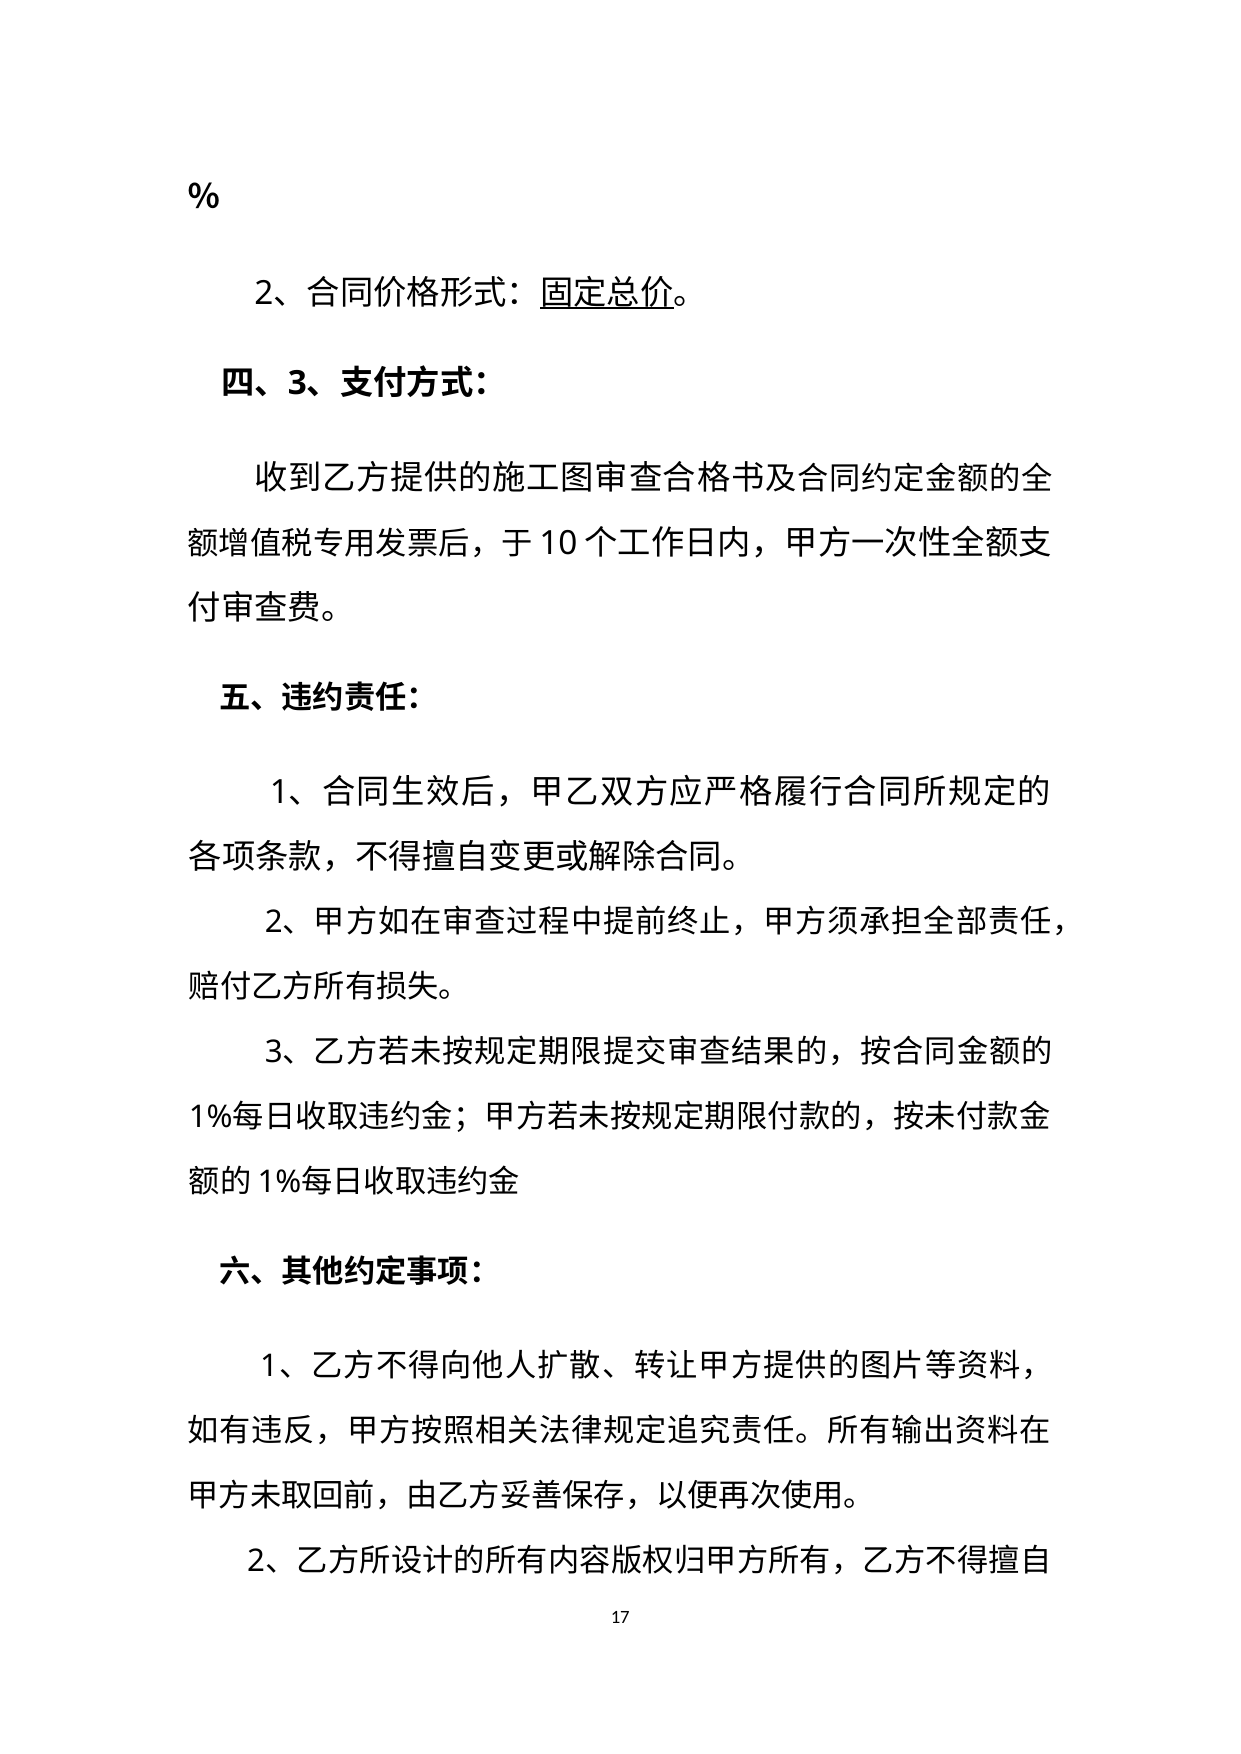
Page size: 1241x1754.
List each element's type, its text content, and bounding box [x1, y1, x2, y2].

text 收到乙方提供的施工图审查合格书及合同约定金额的全额增值税专用发票后，于10个工作日内，甲方一次性全额支付审查费。 [187, 443, 1053, 638]
text 1、乙方不得向他人扩散、转让甲方提供的图片等资料，如有违反，甲方按照相关法律规定追究责任。所有输出资料在甲方未取回前，由乙方妥善保存，以便再次使用。 [187, 1330, 1053, 1525]
title 五、违约责任： [187, 663, 1053, 728]
list 合同生效后，甲乙双方应严格履行合同所规定的各项条款，不得擅自变更或解除合同。 [188, 757, 1053, 887]
list 合同价格形式：固定总价。 [187, 257, 1053, 322]
title 四、3、支付方式： [187, 347, 1053, 412]
title 六、其他约定事项： [187, 1237, 1053, 1302]
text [187, 1525, 1053, 1590]
list 甲方如在审查过程中提前终止，甲方须承担全部责任，赔付乙方所有损失。 [188, 887, 1053, 1017]
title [187, 162, 1053, 227]
list 乙方若未按规定期限提交审查结果的，按合同金额的1%每日收取违约金；甲方若未按规定期限付款的，按未付款金额的1%每日收取违约金 [188, 1017, 1053, 1212]
